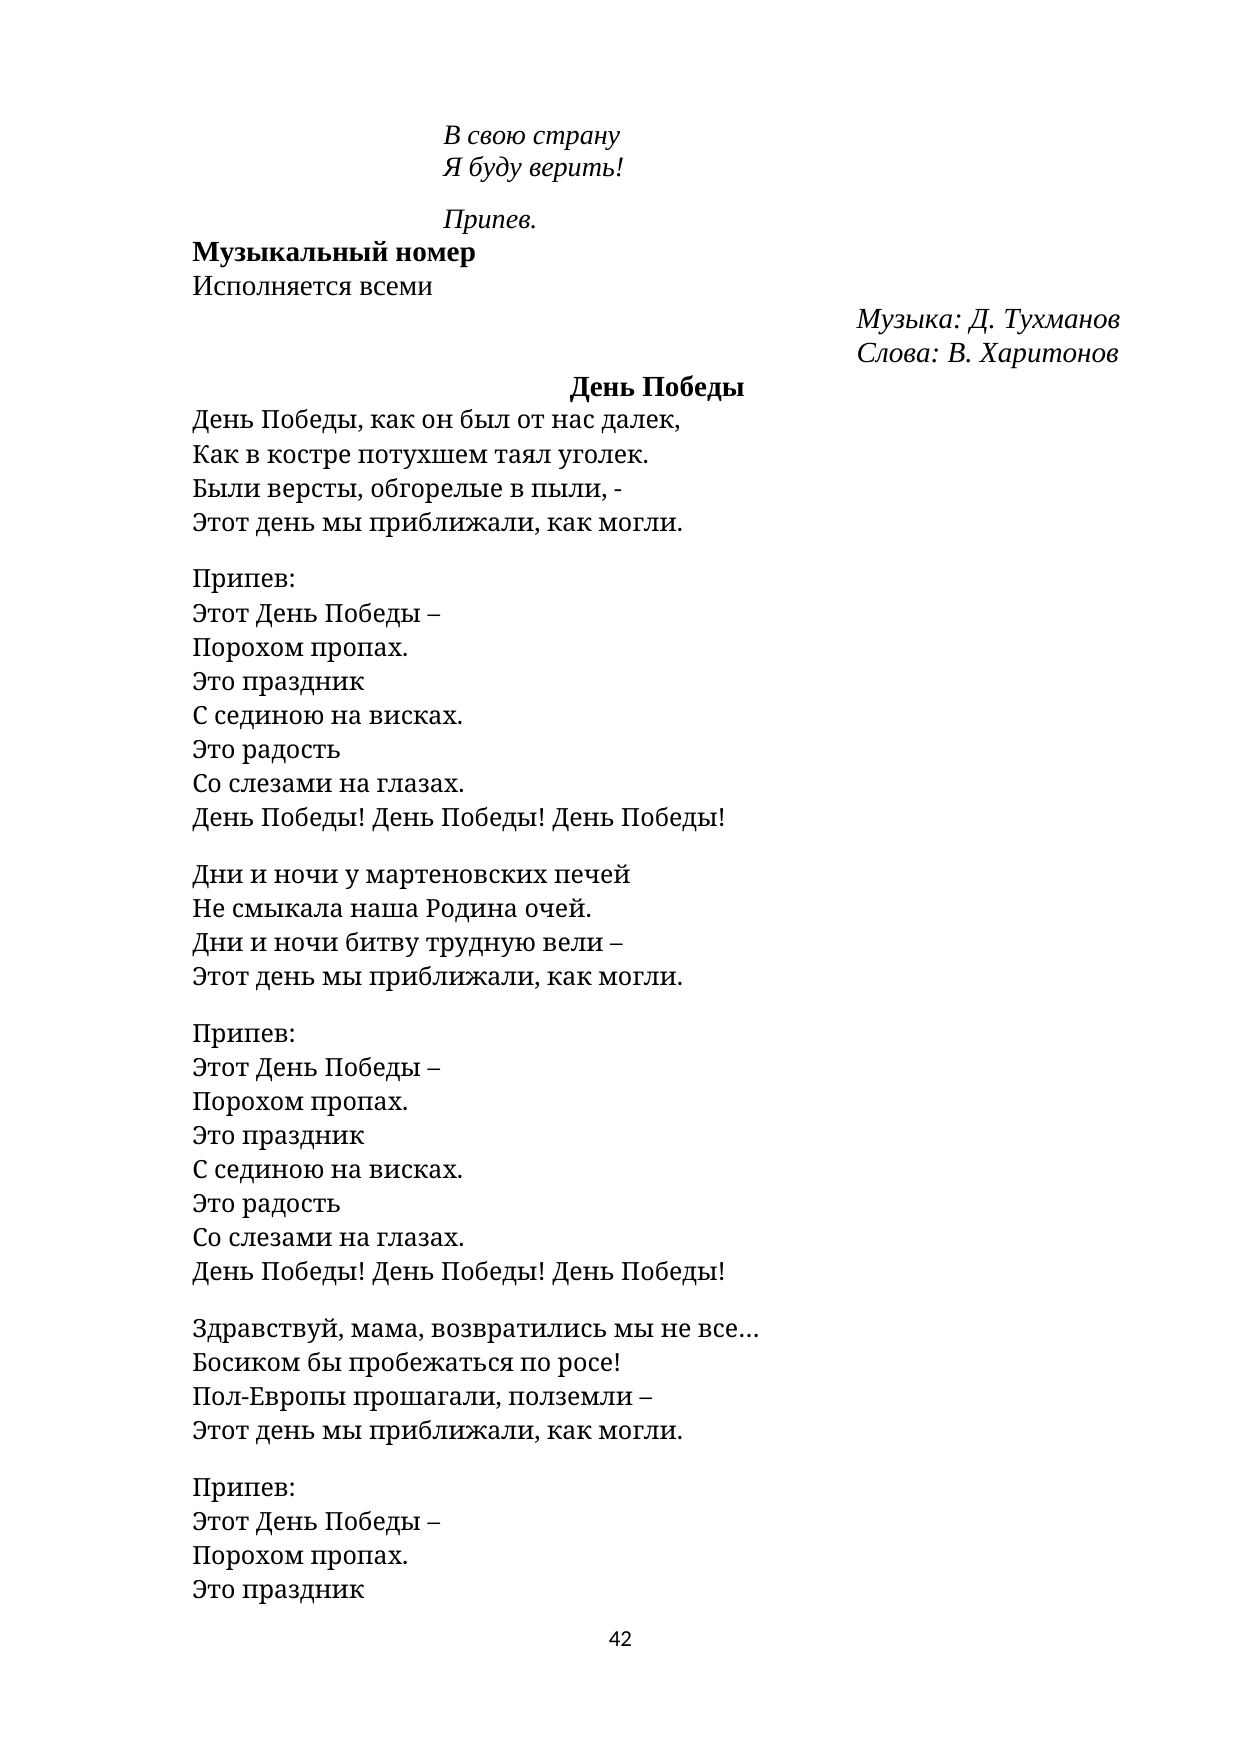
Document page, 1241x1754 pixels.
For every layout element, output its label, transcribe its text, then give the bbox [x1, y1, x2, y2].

text Это радость [118, 731, 1122, 766]
text Порохом пропах. [118, 1538, 1122, 1572]
text Порохом пропах. [118, 629, 1122, 663]
text Это радость [118, 1186, 1122, 1220]
text С сединою на висках. [118, 697, 1122, 731]
text Босиком бы пробежаться по росе! [118, 1344, 1122, 1379]
text Этот день мы приближали, как могли. [118, 504, 1122, 538]
text Этот День Победы – [118, 595, 1122, 629]
text Пол-Европы прошагали, полземли – [118, 1379, 1122, 1413]
text В свою страну [118, 118, 1122, 151]
text Этот День Победы – [118, 1503, 1122, 1538]
text Со слезами на глазах. [118, 766, 1122, 799]
text Исполняется всеми [118, 268, 1122, 302]
text Дни и ночи у мартеновских печей [118, 856, 1122, 890]
text Я буду верить! [118, 151, 1122, 183]
text Порохом пропах. [118, 1083, 1122, 1117]
text Этот День Победы – [118, 1049, 1122, 1083]
text Музыка: Д. Тухманов [118, 302, 1122, 335]
text Этот день мы приближали, как могли. [118, 958, 1122, 993]
text Припев: [118, 1015, 1122, 1049]
text День Победы, как он был от нас далек, [118, 402, 1122, 436]
text Припев. [118, 202, 1122, 234]
text День Победы [118, 369, 1122, 402]
text Здравствуй, мама, возвратились мы не все… [118, 1311, 1122, 1344]
text Со слезами на глазах. [118, 1220, 1122, 1254]
text Дни и ночи битву трудную вели – [118, 924, 1122, 958]
text День Победы! День Победы! День Победы! [118, 799, 1122, 834]
text Припев: [118, 561, 1122, 595]
text Припев: [118, 1469, 1122, 1503]
text День Победы! День Победы! День Победы! [118, 1254, 1122, 1288]
text С сединою на висках. [118, 1152, 1122, 1186]
text Не смыкала наша Родина очей. [118, 890, 1122, 924]
text Музыкальный номер [118, 234, 1122, 268]
text Слова: В. Харитонов [118, 335, 1122, 369]
text Это праздник [118, 1572, 1122, 1606]
text Это праздник [118, 663, 1122, 697]
text Как в костре потухшем таял уголек. [118, 436, 1122, 470]
text Этот день мы приближали, как могли. [118, 1413, 1122, 1447]
text Это праздник [118, 1117, 1122, 1152]
text Были версты, обгорелые в пыли, - [118, 470, 1122, 504]
